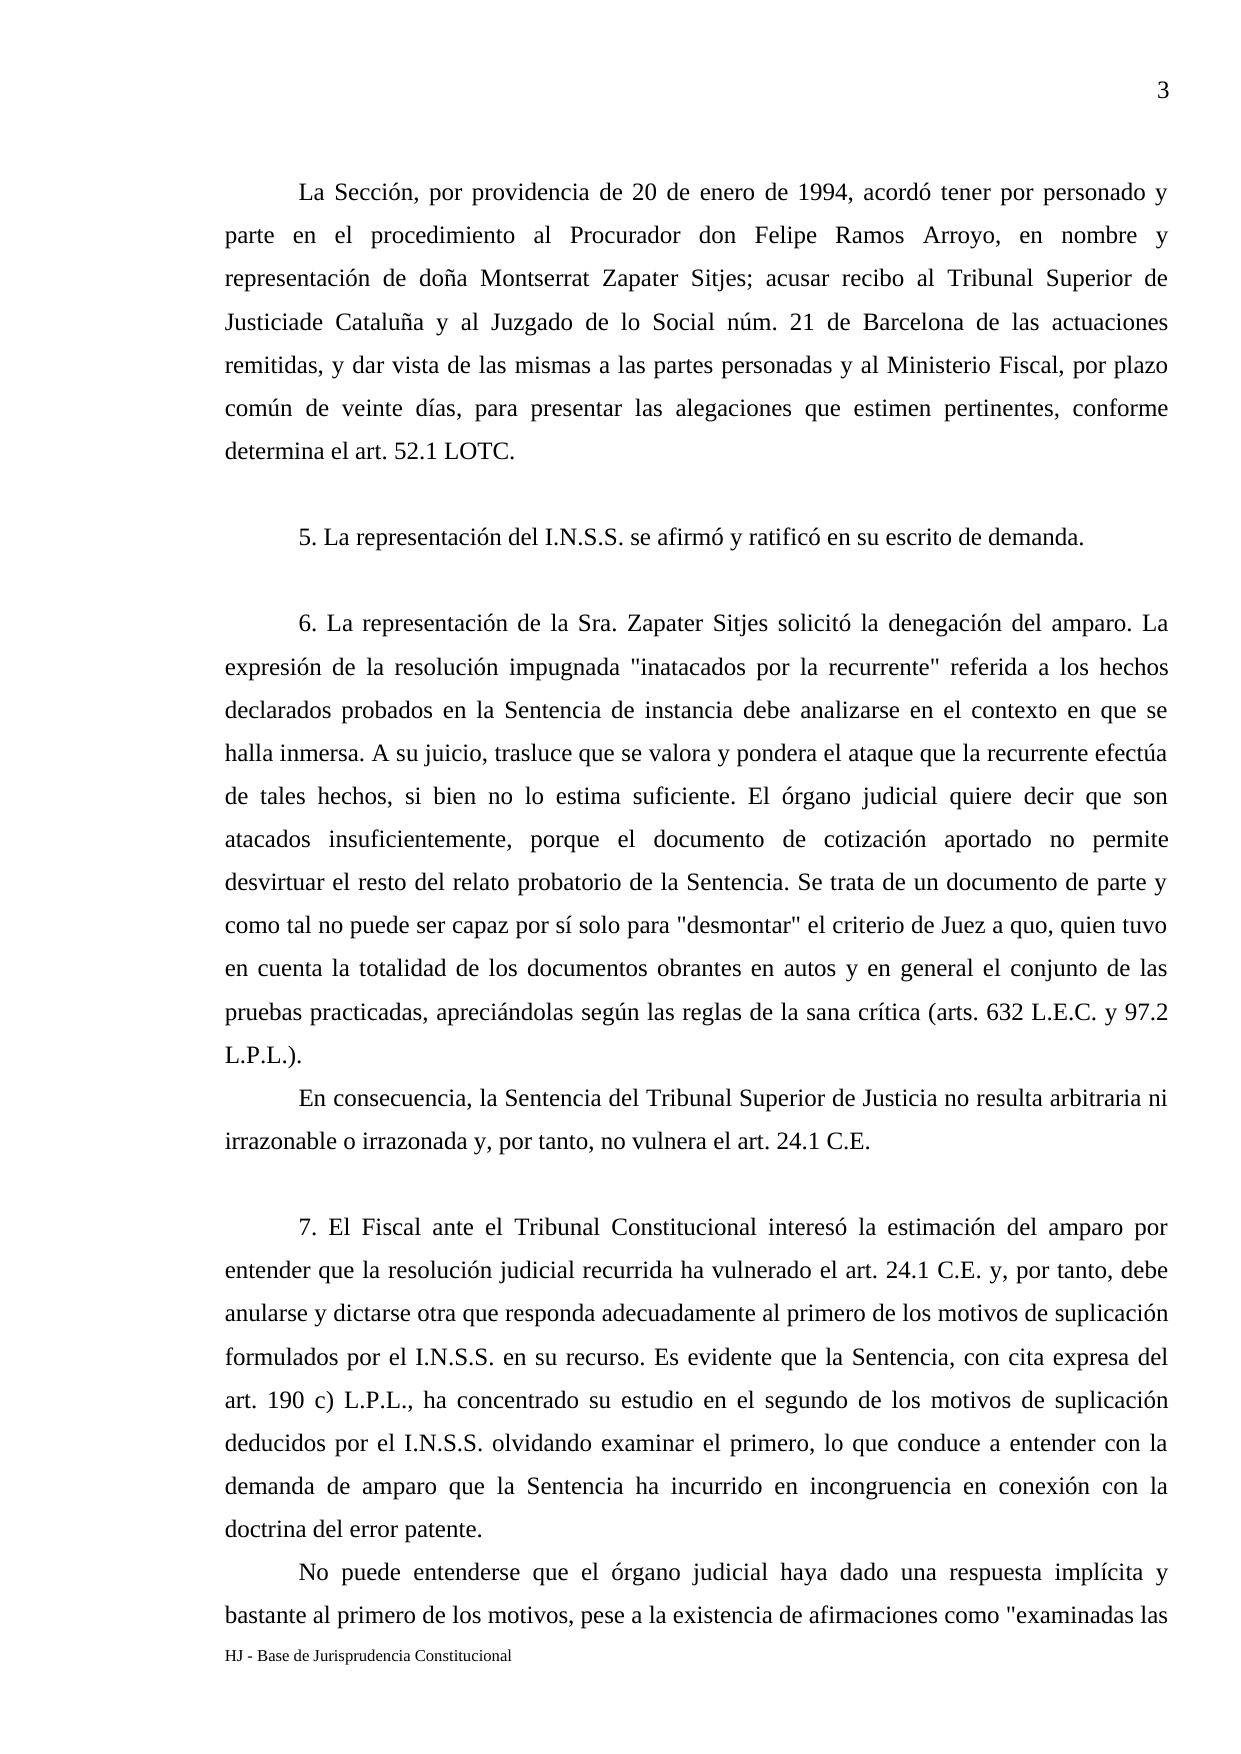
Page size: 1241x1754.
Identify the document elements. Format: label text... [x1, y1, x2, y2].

text En consecuencia, la Sentencia del Tribunal Superior de Justicia no resulta arbitraria ni irrazonable o irrazonada y, por tanto, no vulnera el art. 24.1 C.E. [224, 1083, 1169, 1155]
text 5. La representación del I.N.S.S. se afirmó y ratificó en su escrito de demanda. [224, 522, 1169, 551]
text 6. La representación de la Sra. Zapater Sitjes solicitó la denegación del amparo. La expresión de la resolución impugnada "inatacados por la recurrente" referida a los hechos declarados probados en la Sentencia de instancia debe analizarse en el contexto en que se halla inmersa. A su juicio, trasluce que se valora y pondera el ataque que la recurrente efectúa de tales hechos, si bien no lo estima suficiente. El órgano judicial quiere decir que son atacados insuficientemente, porque el documento de cotización aportado no permite desvirtuar el resto del relato probatorio de la Sentencia. Se trata de un documento de parte y como tal no puede ser capaz por sí solo para "desmontar" el criterio de Juez a quo, quien tuvo en cuenta la totalidad de los documentos obrantes en autos y en general el conjunto de las pruebas practicadas, apreciándolas según las reglas de la sana crítica (arts. 632 L.E.C. y 97.2 L.P.L.). [224, 608, 1169, 1068]
text La Sección, por providencia de 20 de enero de 1994, acordó tener por personado y parte en el procedimiento al Procurador don Felipe Ramos Arroyo, en nombre y representación de doña Montserrat Zapater Sitjes; acusar recibo al Tribunal Superior de Justiciade Cataluña y al Juzgado de lo Social núm. 21 de Barcelona de las actuaciones remitidas, y dar vista de las mismas a las partes personadas y al Ministerio Fiscal, por plazo común de veinte días, para presentar las alegaciones que estimen pertinentes, conforme determina el art. 52.1 LOTC. [224, 177, 1169, 465]
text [224, 1557, 1169, 1629]
text 7. El Fiscal ante el Tribunal Constitucional interesó la estimación del amparo por entender que la resolución judicial recurrida ha vulnerado el art. 24.1 C.E. y, por tanto, debe anularse y dictarse otra que responda adecuadamente al primero de los motivos de suplicación formulados por el I.N.S.S. en su recurso. Es evidente que la Sentencia, con cita expresa del art. 190 c) L.P.L., ha concentrado su estudio en el segundo de los motivos de suplicación deducidos por el I.N.S.S. olvidando examinar el primero, lo que conduce a entender con la demanda de amparo que la Sentencia ha incurrido en incongruencia en conexión con la doctrina del error patente. [224, 1212, 1169, 1543]
